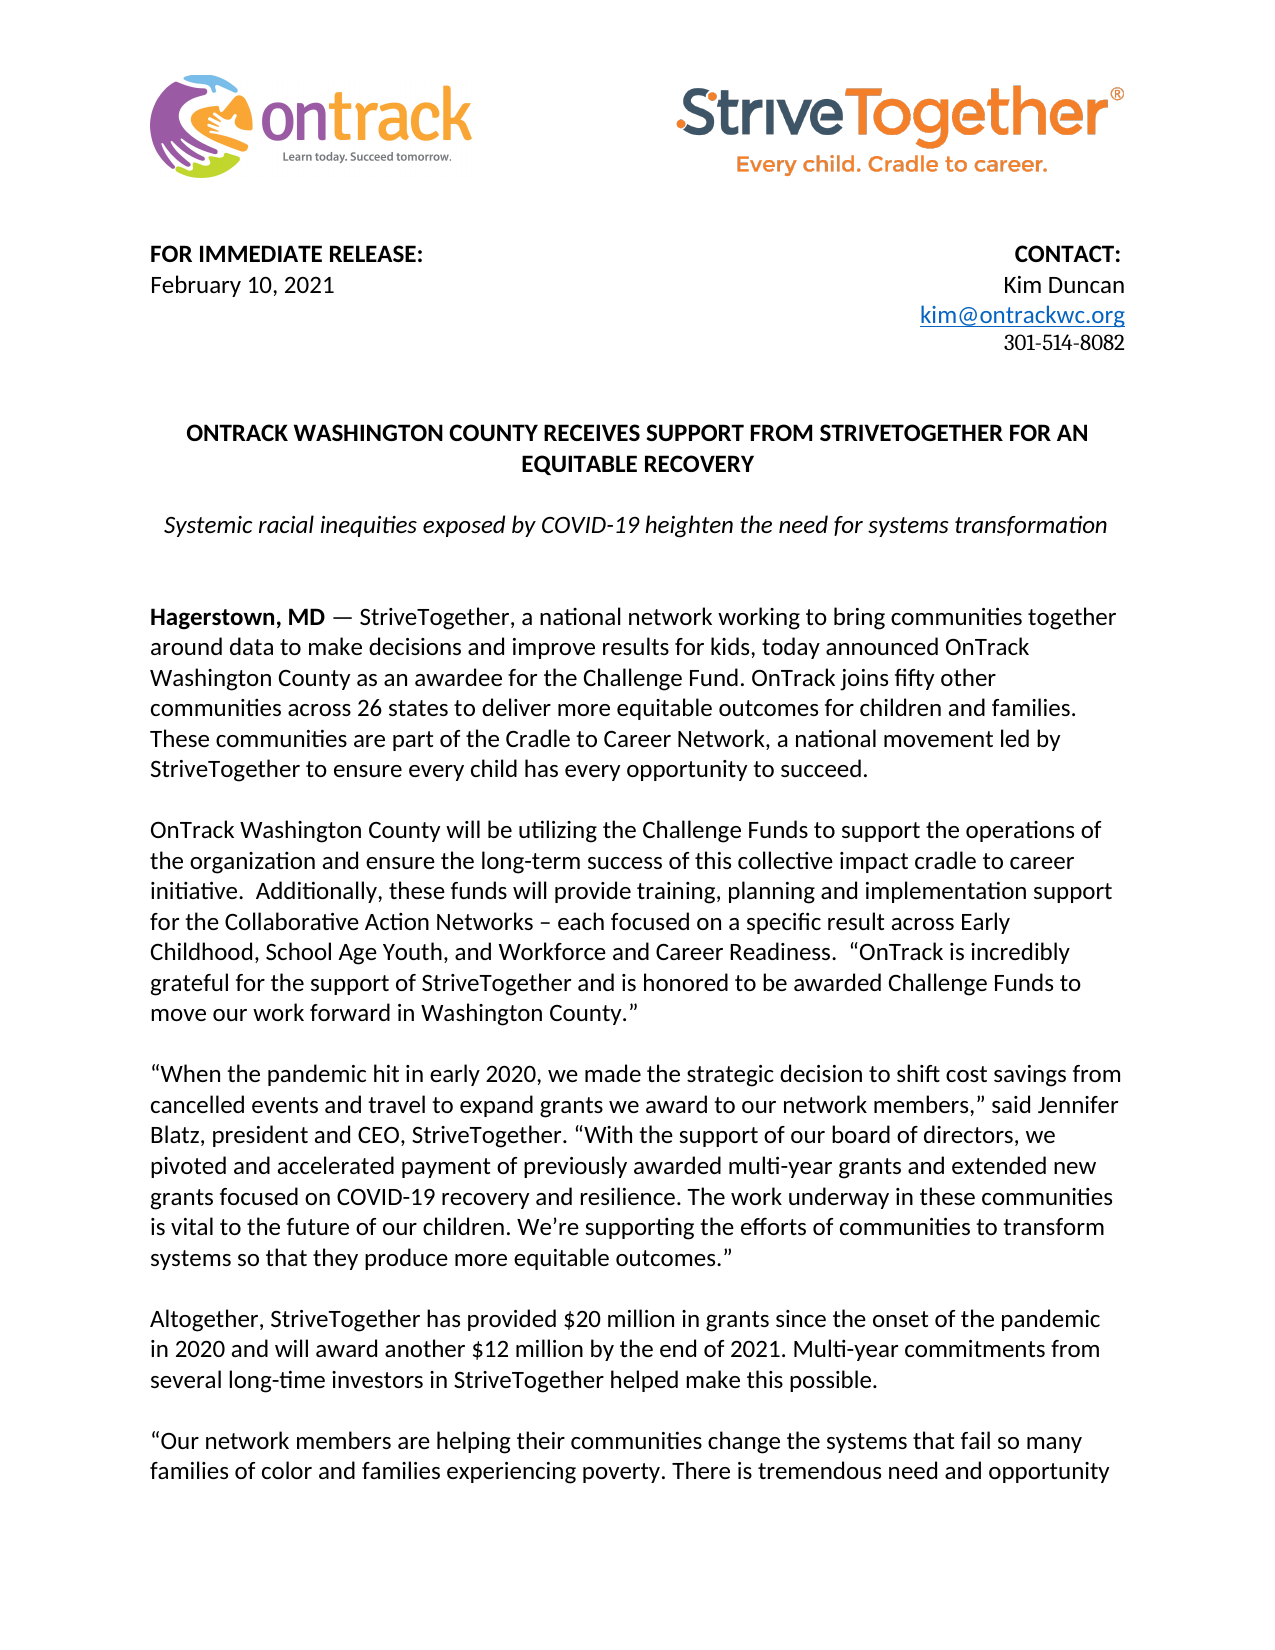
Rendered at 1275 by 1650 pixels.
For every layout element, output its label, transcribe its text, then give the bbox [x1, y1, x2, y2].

text kim@ontrackwc.org 301-514-8082 [150, 300, 1125, 357]
text Hagerstown, MD — StriveTogether, a national network working to bring communities together around data to make decisions and improve results for kids, today announced OnTrack Washington County as an awardee for the Challenge Fund. OnTrack joins fifty other communities across 26 states to deliver more equitable outcomes for children and families. These communities are part of the Cradle to Career Network, a national movement led by StriveTogether to ensure every child has every opportunity to succeed. [150, 601, 1125, 784]
text February 10, 2021 Kim Duncan [150, 269, 1125, 300]
text ONTRACK WASHINGTON COUNTY RECEIVES SUPPORT FROM STRIVETOGETHER FOR AN EQUITABLE RECOVERY [150, 418, 1125, 479]
text Altogether, StriveTogether has provided $20 million in grants since the onset of the pandemic in 2020 and will award another $12 million by the end of 2021. Multi-year commitments from several long-time investors in StriveTogether helped make this possible. [150, 1303, 1125, 1394]
text OnTrack Washington County will be utilizing the Challenge Funds to support the operations of the organization and ensure the long-term success of this collective impact cradle to career initiative. Additionally, these funds will provide training, planning and implementation support for the Collaborative Action Networks – each focused on a specific result across Early Childhood, School Age Youth, and Workforce and Career Readiness. “OnTrack is incredibly grateful for the support of StriveTogether and is honored to be awarded Challenge Funds to move our work forward in Washington County.” [150, 814, 1125, 1028]
picture [675, 83, 1125, 178]
text FOR IMMEDIATE RELEASE: CONTACT: [150, 239, 1125, 269]
text “When the pandemic hit in early 2020, we made the strategic decision to shift cost savings from cancelled events and travel to expand grants we award to our network members,” said Jennifer Blatz, president and CEO, StriveTogether. “With the support of our board of directors, we pivoted and accelerated payment of previously awarded multi-year grants and extended new grants focused on COVID-19 recovery and resilience. The work underway in these communities is vital to the future of our children. We’re supporting the efforts of communities to transform systems so that they produce more equitable outcomes.” [150, 1028, 1125, 1272]
text Systemic racial inequities exposed by COVID-19 heighten the need for systems transformation [150, 509, 1125, 540]
picture [150, 75, 472, 178]
